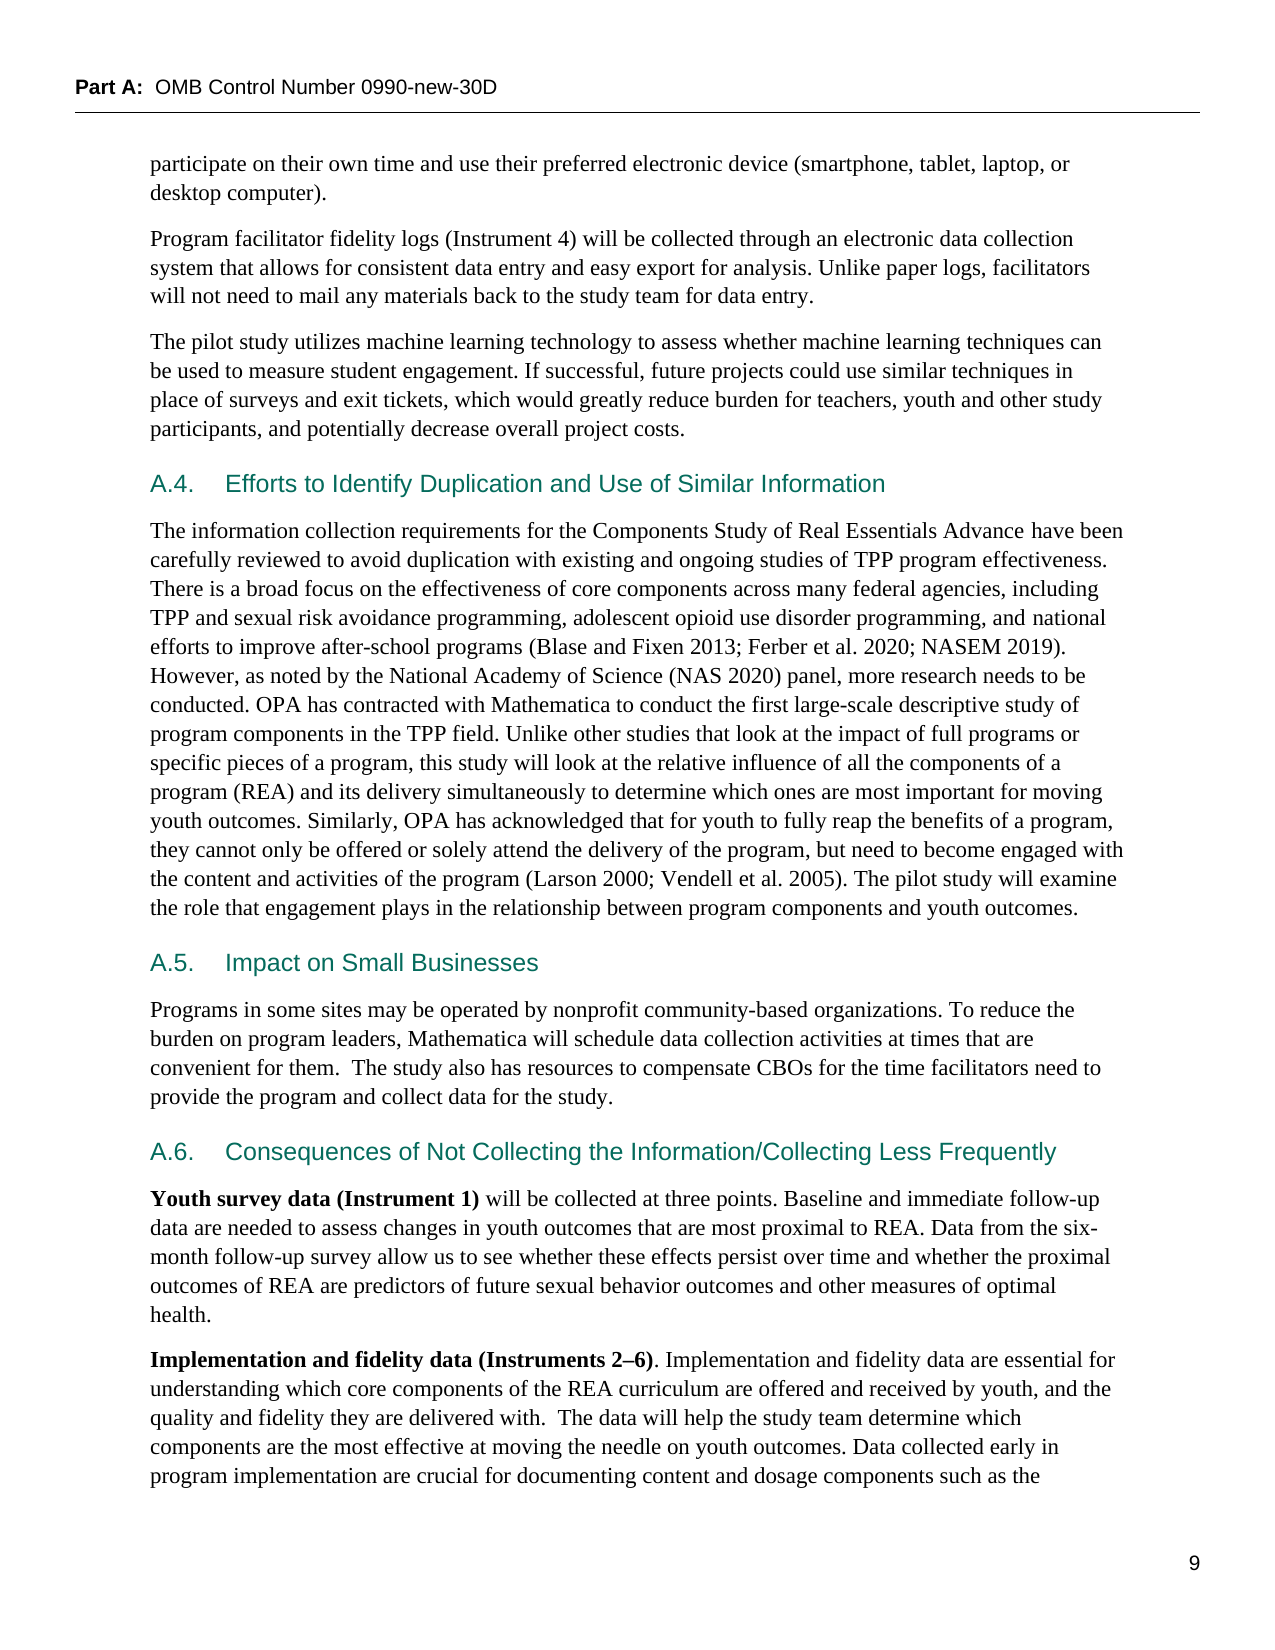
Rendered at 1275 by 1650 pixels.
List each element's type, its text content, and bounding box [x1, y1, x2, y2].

text The information collection requirements for the Components Study of Real Essentials Advance have been carefully reviewed to avoid duplication with existing and ongoing studies of TPP program effectiveness. There is a broad focus on the effectiveness of core components across many federal agencies, including TPP and sexual risk avoidance programming, adolescent opioid use disorder programming, and national efforts to improve after-school programs (Blase and Fixen 2013; Ferber et al. 2020; NASEM 2019). However, as noted by the National Academy of Science (NAS 2020) panel, more research needs to be conducted. OPA has contracted with Mathematica to conduct the first large-scale descriptive study of program components in the TPP field. Unlike other studies that look at the impact of full programs or specific pieces of a program, this study will look at the relative influence of all the components of a program (REA) and its delivery simultaneously to determine which ones are most important for moving youth outcomes. Similarly, OPA has acknowledged that for youth to fully reap the benefits of a program, they cannot only be offered or solely attend the delivery of the program, but need to become engaged with the content and activities of the program (Larson 2000; Vendell et al. 2005). The pilot study will examine the role that engagement plays in the relationship between program components and youth outcomes. [150, 517, 1125, 920]
text A.5. Impact on Small Businesses [150, 948, 1125, 976]
text Youth survey data (Instrument 1) will be collected at three points. Baseline and immediate follow-up data are needed to assess changes in youth outcomes that are most proximal to REA. Data from the six-month follow-up survey allow us to see whether these effects persist over time and whether the proximal outcomes of REA are predictors of future sexual behavior outcomes and other measures of optimal health. [150, 1185, 1125, 1327]
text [150, 150, 1125, 205]
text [150, 1346, 1125, 1488]
text The pilot study utilizes machine learning technology to assess whether machine learning techniques can be used to measure student engagement. If successful, future projects could use similar techniques in place of surveys and exit tickets, which would greatly reduce burden for teachers, youth and other study participants, and potentially decrease overall project costs. [150, 328, 1125, 441]
text Program facilitator fidelity logs (Instrument 4) will be collected through an electronic data collection system that allows for consistent data entry and easy export for analysis. Unlike paper logs, facilitators will not need to mail any materials back to the study team for data entry. [150, 224, 1125, 309]
text Programs in some sites may be operated by nonprofit community-based organizations. To reduce the burden on program leaders, Mathematica will schedule data collection activities at times that are convenient for them. The study also has resources to compensate CBOs for the time facilitators need to provide the program and collect data for the study. [150, 996, 1125, 1109]
text A.4. Efforts to Identify Duplication and Use of Similar Information [150, 469, 1125, 498]
text A.6. Consequences of Not Collecting the Information/Collecting Less Frequently [150, 1137, 1125, 1165]
